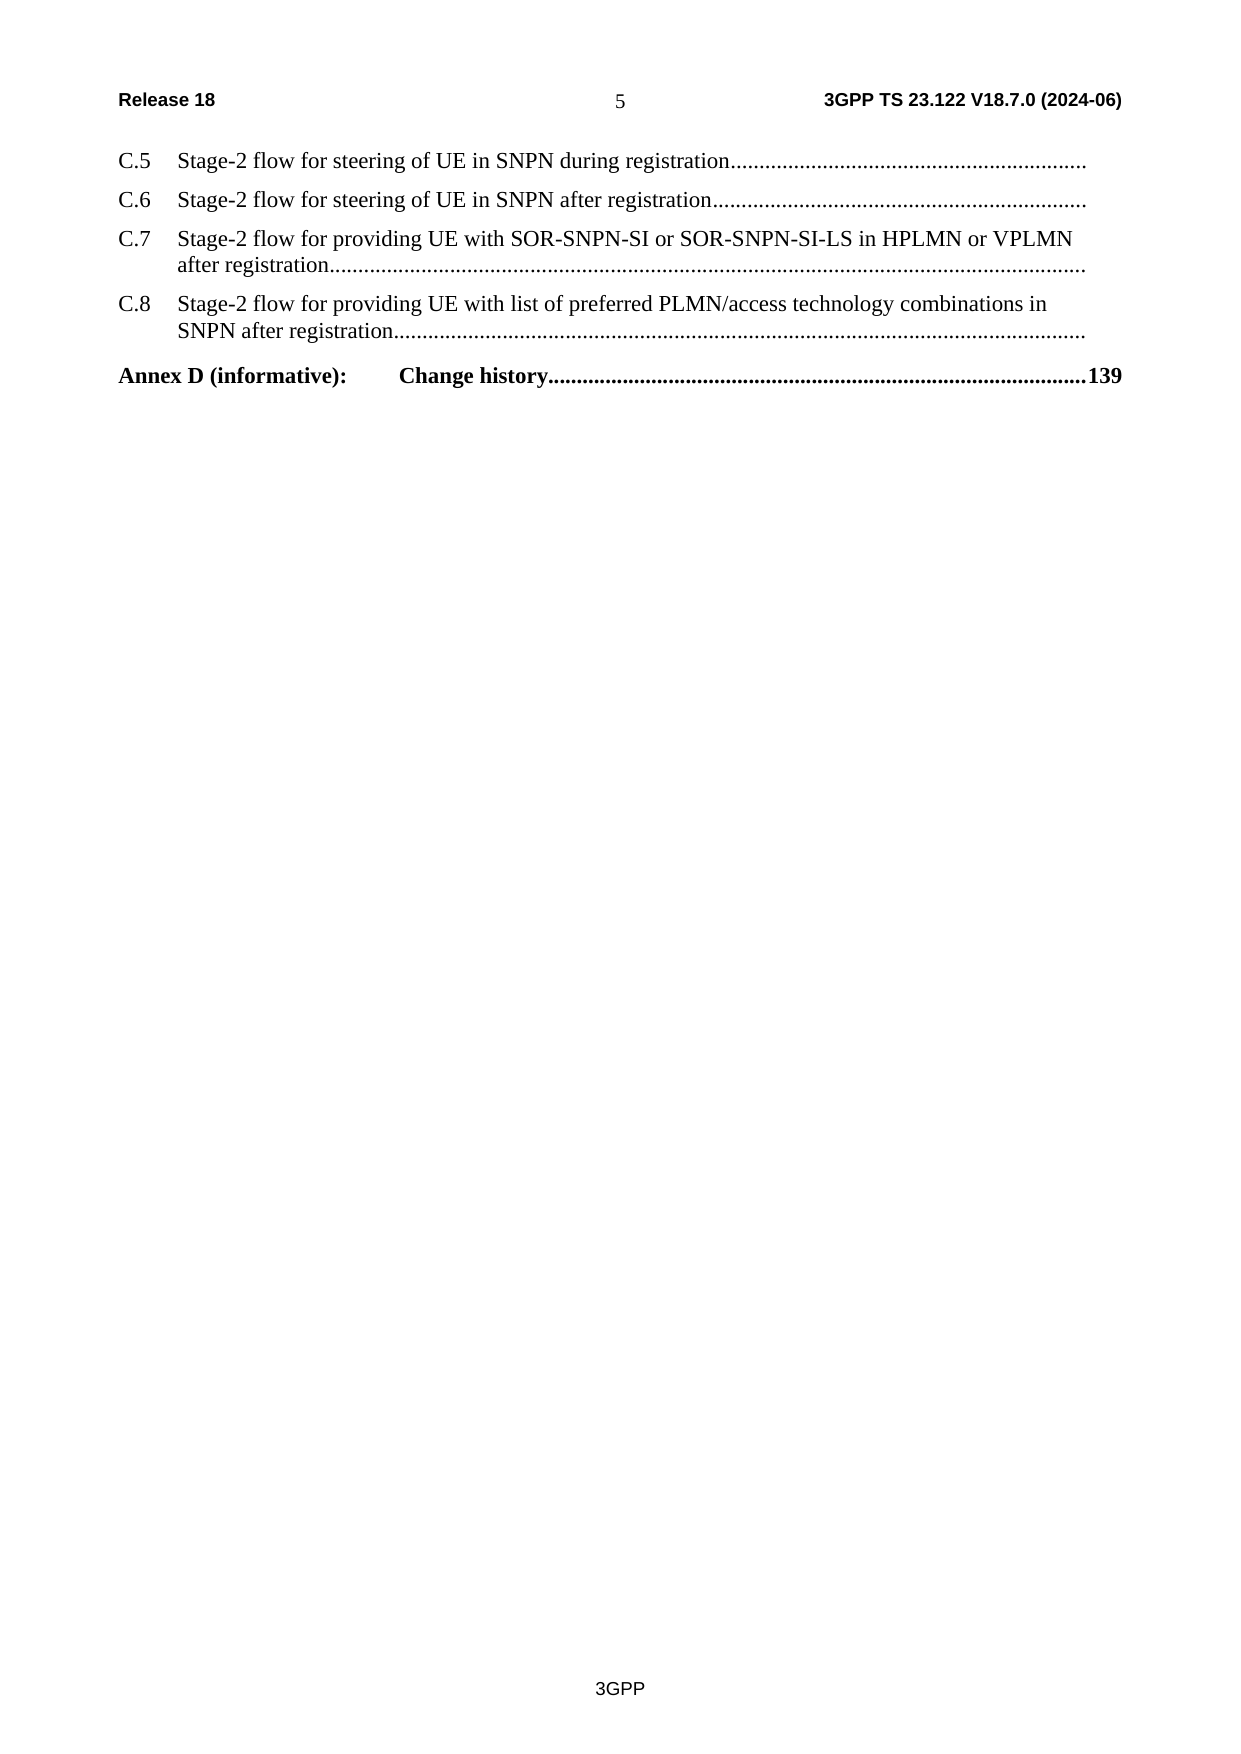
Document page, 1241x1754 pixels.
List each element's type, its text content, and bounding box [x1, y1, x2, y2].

text C.7 Stage-2 flow for providing UE with SOR-SNPN-SI or SOR-SNPN-SI-LS in HPLMN or VPLMN after registration 133 [118, 225, 1078, 278]
text C.6 Stage-2 flow for steering of UE in SNPN after registration 129 [118, 186, 1078, 213]
text C.8 Stage-2 flow for providing UE with list of preferred PLMN/access technology combinations in SNPN after registration 136 [118, 290, 1078, 343]
text Annex D (informative): Change history 139 [118, 362, 1122, 388]
text C.5 Stage-2 flow for steering of UE in SNPN during registration 122 [118, 147, 1078, 174]
